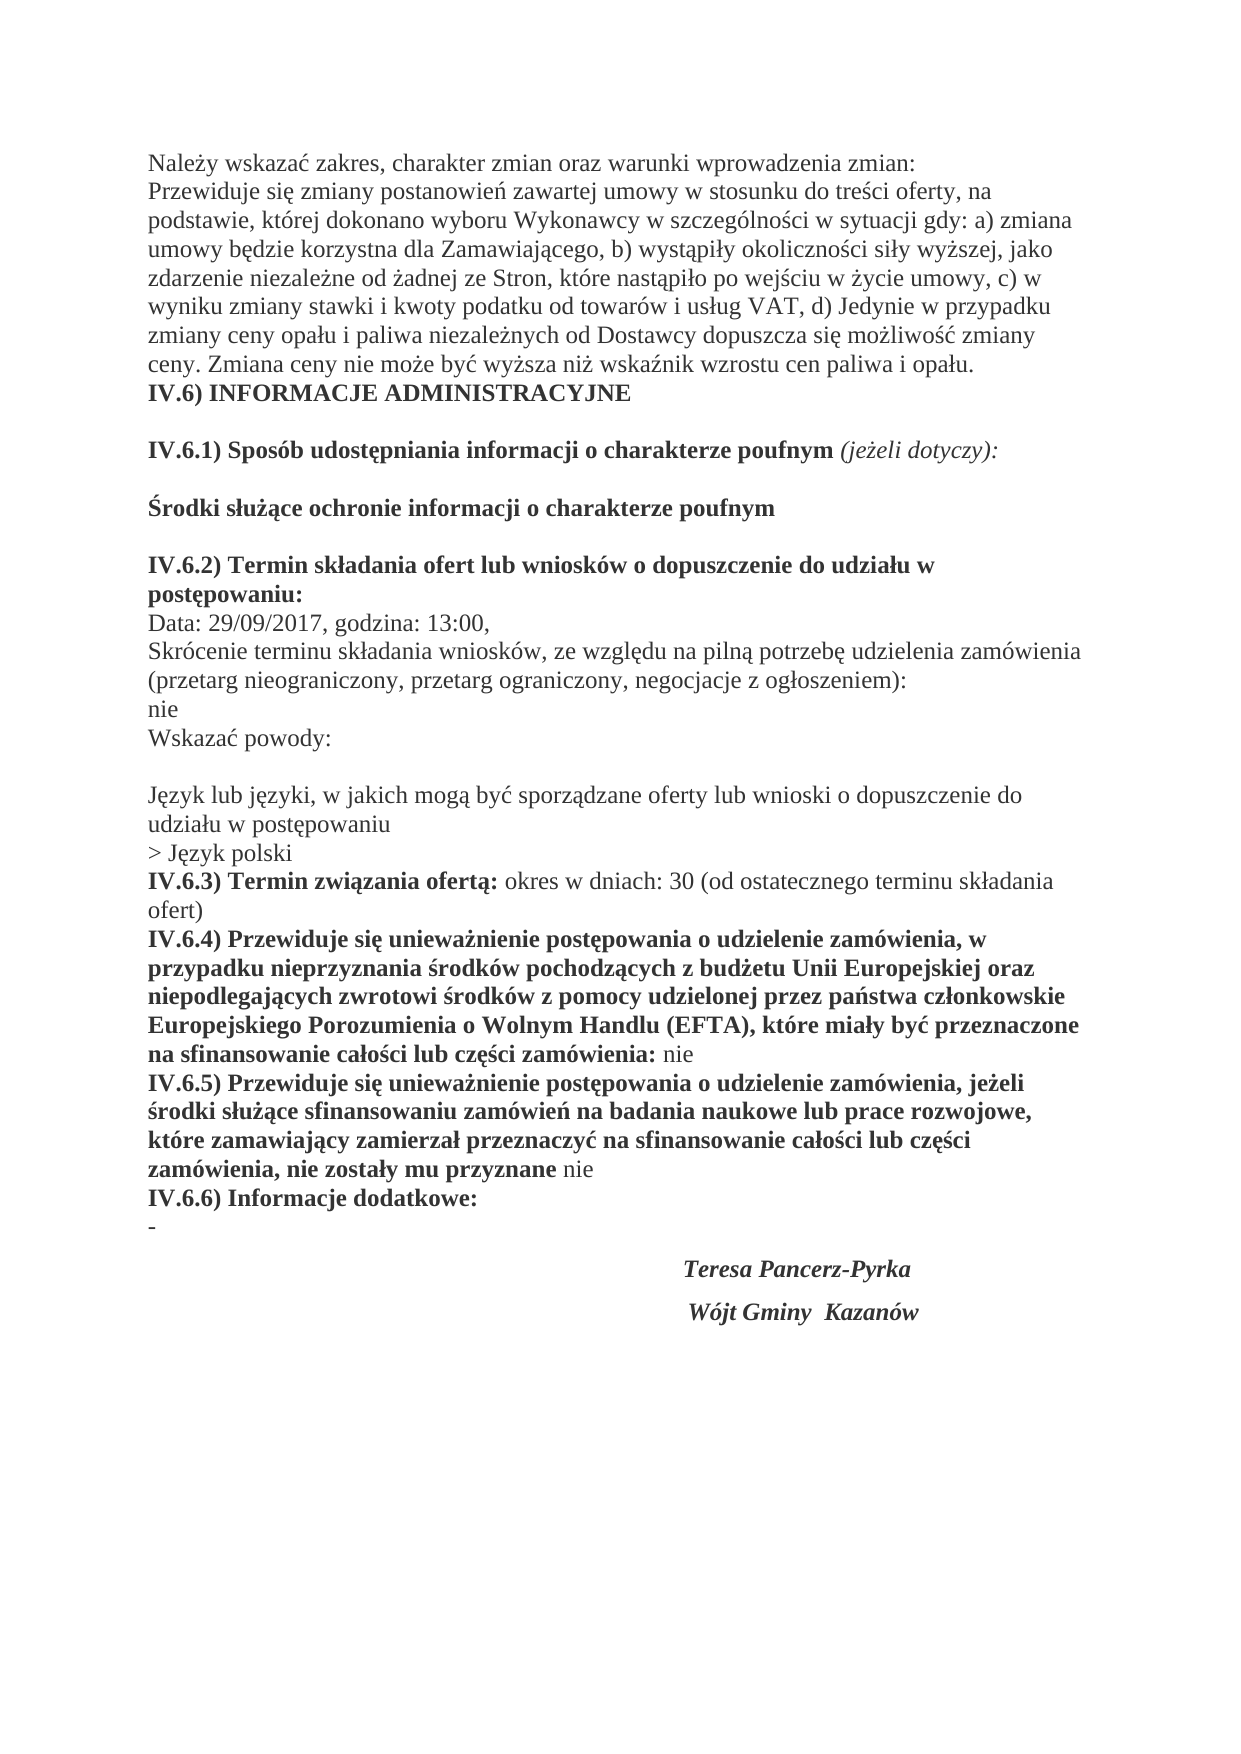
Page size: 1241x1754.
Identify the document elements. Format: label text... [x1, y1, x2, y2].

text Teresa Pancerz-Pyrka [664, 1254, 1093, 1283]
text Wójt Gminy Kazanów [664, 1297, 1093, 1326]
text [148, 148, 1093, 1240]
